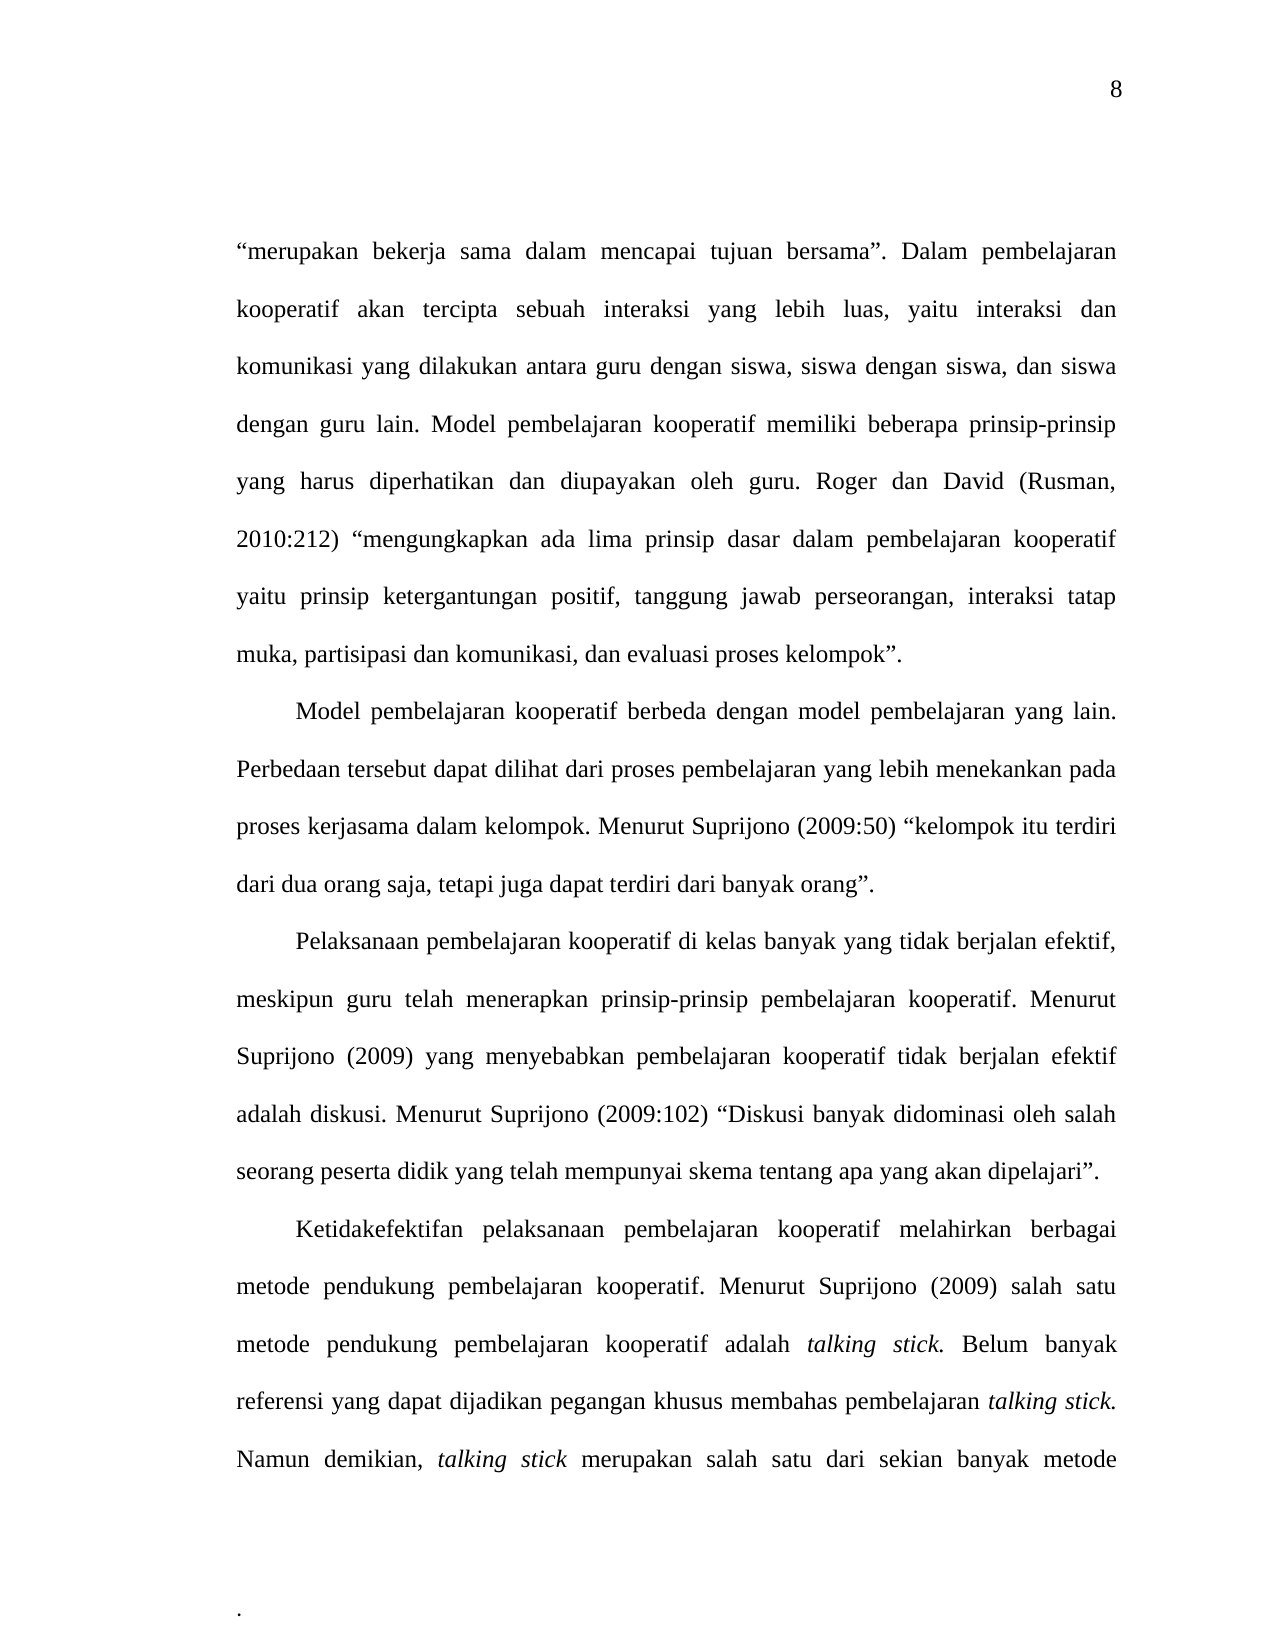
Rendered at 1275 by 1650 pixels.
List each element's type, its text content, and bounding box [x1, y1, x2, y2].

text Model pembelajaran kooperatif berbeda dengan model pembelajaran yang lain. Perbedaan tersebut dapat dilihat dari proses pembelajaran yang lebih menekankan pada proses kerjasama dalam kelompok. Menurut Suprijono (2009:50) “kelompok itu terdiri dari dua orang saja, tetapi juga dapat terdiri dari banyak orang”. [236, 696, 1117, 897]
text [236, 1214, 1117, 1472]
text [236, 236, 1117, 667]
text Pelaksanaan pembelajaran kooperatif di kelas banyak yang tidak berjalan efektif, meskipun guru telah menerapkan prinsip-prinsip pembelajaran kooperatif. Menurut Suprijono (2009) yang menyebabkan pembelajaran kooperatif tidak berjalan efektif adalah diskusi. Menurut Suprijono (2009:102) “Diskusi banyak didominasi oleh salah seorang peserta didik yang telah mempunyai skema tentang apa yang akan dipelajari”. [236, 926, 1117, 1185]
